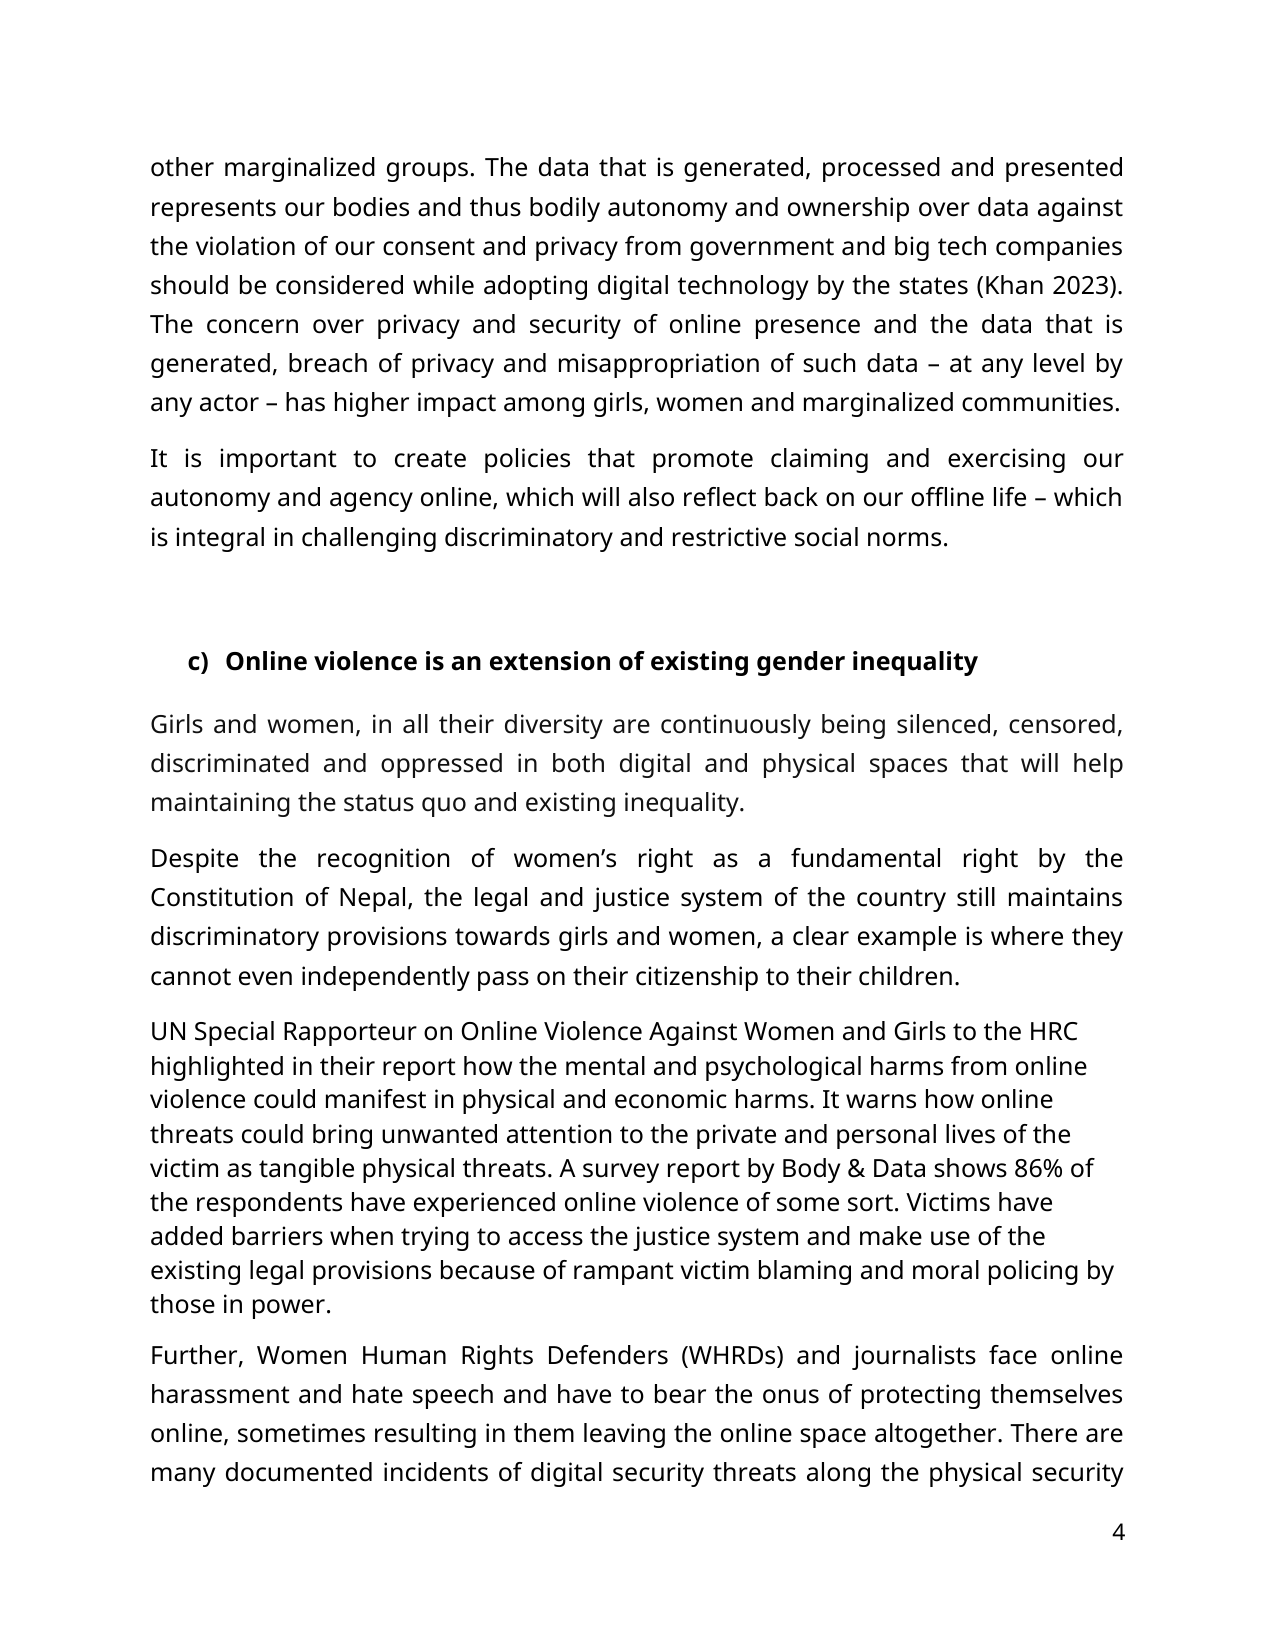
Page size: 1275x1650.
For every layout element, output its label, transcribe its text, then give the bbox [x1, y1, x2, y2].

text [150, 1337, 1125, 1489]
text UN Special Rapporteur on Online Violence Against Women and Girls to the HRC highlighted in their report how the mental and psychological harms from online violence could manifest in physical and economic harms. It warns how online threats could bring unwanted attention to the private and personal lives of the victim as tangible physical threats. A survey report by Body & Data shows 86% of the respondents have experienced online violence of some sort. Victims have added barriers when trying to access the justice system and make use of the existing legal provisions because of rampant victim blaming and moral policing by those in power. [150, 1014, 1125, 1321]
subtitle Online violence is an extension of existing gender inequality [187, 643, 1125, 677]
text Girls and women, in all their diversity are continuously being silenced, censored, discriminated and oppressed in both digital and physical spaces that will help maintaining the status quo and existing inequality. [150, 707, 1125, 819]
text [150, 150, 1125, 419]
text Despite the recognition of women’s right as a fundamental right by the Constitution of Nepal, the legal and justice system of the country still maintains discriminatory provisions towards girls and women, a clear example is where they cannot even independently pass on their citizenship to their children. [150, 841, 1125, 992]
text It is important to create policies that promote claiming and exercising our autonomy and agency online, which will also reflect back on our offline life – which is integral in challenging discriminatory and restrictive social norms. [150, 441, 1125, 553]
